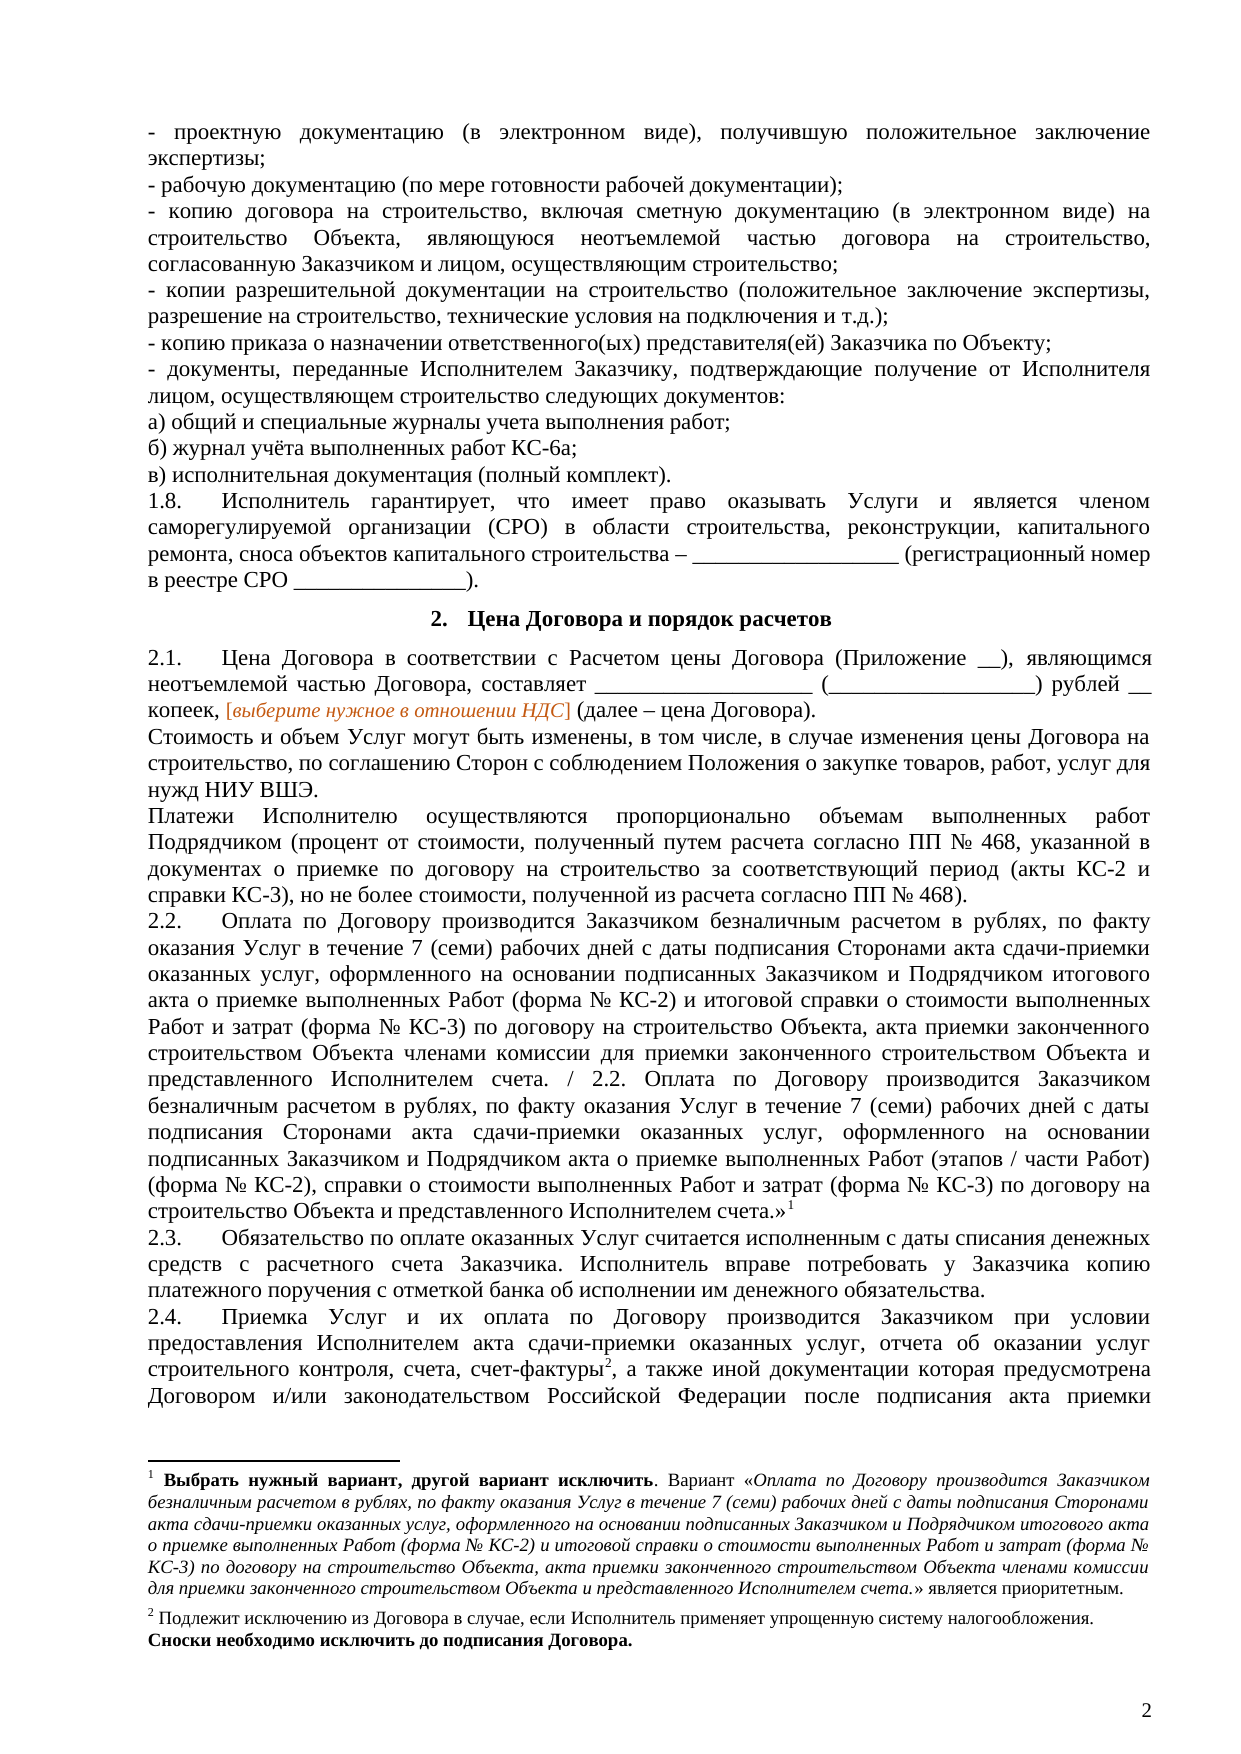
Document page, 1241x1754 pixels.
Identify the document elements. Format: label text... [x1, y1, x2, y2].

text - документы, переданные Исполнителем Заказчику, подтверждающие получение от Исполнителя лицом, осуществляющем строительство следующих документов: [148, 355, 1152, 408]
text - копию договора на строительство, включая сметную документацию (в электронном виде) на строительство Объекта, являющуюся неотъемлемой частью договора на строительство, согласованную Заказчиком и лицом, осуществляющим строительство; [148, 197, 1152, 276]
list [148, 1303, 1152, 1408]
text а) общий и специальные журналы учета выполнения работ; [148, 408, 1152, 434]
text б) журнал учёта выполненных работ КС-6а; [148, 434, 1152, 461]
text - проектную документацию (в электронном виде), получившую положительное заключение экспертизы; [148, 118, 1152, 171]
text - рабочую документацию (по мере готовности рабочей документации); [148, 171, 1152, 197]
text - копию приказа о назначении ответственного(ых) представителя(ей) Заказчика по Объекту; [148, 329, 1152, 355]
list Оплата по Договору производится Заказчиком безналичным расчетом в рублях, по факту оказания Услуг в течение 7 (семи) рабочих дней с даты подписания Сторонами акта сдачи-приемки оказанных услуг, оформленного на основании подписанных Заказчиком и Подрядчиком итогового акта о приемке выполненных Работ (форма № КС-2) и итоговой справки о стоимости выполненных Работ и затрат (форма № КС-3) по договору на строительство Объекта, акта приемки законченного строительством Объекта членами комиссии для приемки законченного строительством Объекта и представленного Исполнителем счета. / 2.2. Оплата по Договору производится Заказчиком безналичным расчетом в рублях, по факту оказания Услуг в течение 7 (семи) рабочих дней с даты подписания Сторонами акта сдачи-приемки оказанных услуг, оформленного на основании подписанных Заказчиком и Подрядчиком акта о приемке выполненных Работ (этапов / части Работ) (форма № КС-2), справки о стоимости выполненных Работ и затрат (форма № КС-3) по договору на строительство Объекта и представленного Исполнителем счета.» [148, 907, 1152, 1224]
list Цена Договора в соответствии с Расчетом цены Договора (Приложение __), являющимся неотъемлемой частью Договора, составляет ___________________ (__________________) рублей __ копеек, (далее – цена Договора). [148, 644, 1152, 723]
list Исполнитель гарантирует, что имеет право оказывать Услуги и является членом саморегулируемой организации (СРО) в области строительства, реконструкции, капитального ремонта, сноса объектов капитального строительства – __________________ (регистрационный номер в реестре СРО _______________). [148, 487, 1152, 592]
text - копии разрешительной документации на строительство (положительное заключение экспертизы, разрешение на строительство, технические условия на подключения и т.д.); [148, 276, 1152, 329]
text Стоимость и объем Услуг могут быть изменены, в том числе, в случае изменения цены Договора на строительство, по соглашению Сторон с соблюдением Положения о закупке товаров, работ, услуг для нужд НИУ ВШЭ. [148, 723, 1152, 802]
list Цена Договора и порядок расчетов [111, 605, 1152, 631]
list Обязательство по оплате оказанных Услуг считается исполненным с даты списания денежных средств с расчетного счета Заказчика. Исполнитель вправе потребовать у Заказчика копию платежного поручения с отметкой банка об исполнении им денежного обязательства. [148, 1224, 1152, 1303]
text Платежи Исполнителю осуществляются пропорционально объемам выполненных работ Подрядчиком (процент от стоимости, полученный путем расчета согласно ПП № 468, указанной в документах о приемке по договору на строительство за соответствующий период (акты КС-2 и справки КС-3), но не более стоимости, полученной из расчета согласно ПП № 468). [148, 802, 1152, 907]
text в) исполнительная документация (полный комплект). [148, 461, 1152, 487]
